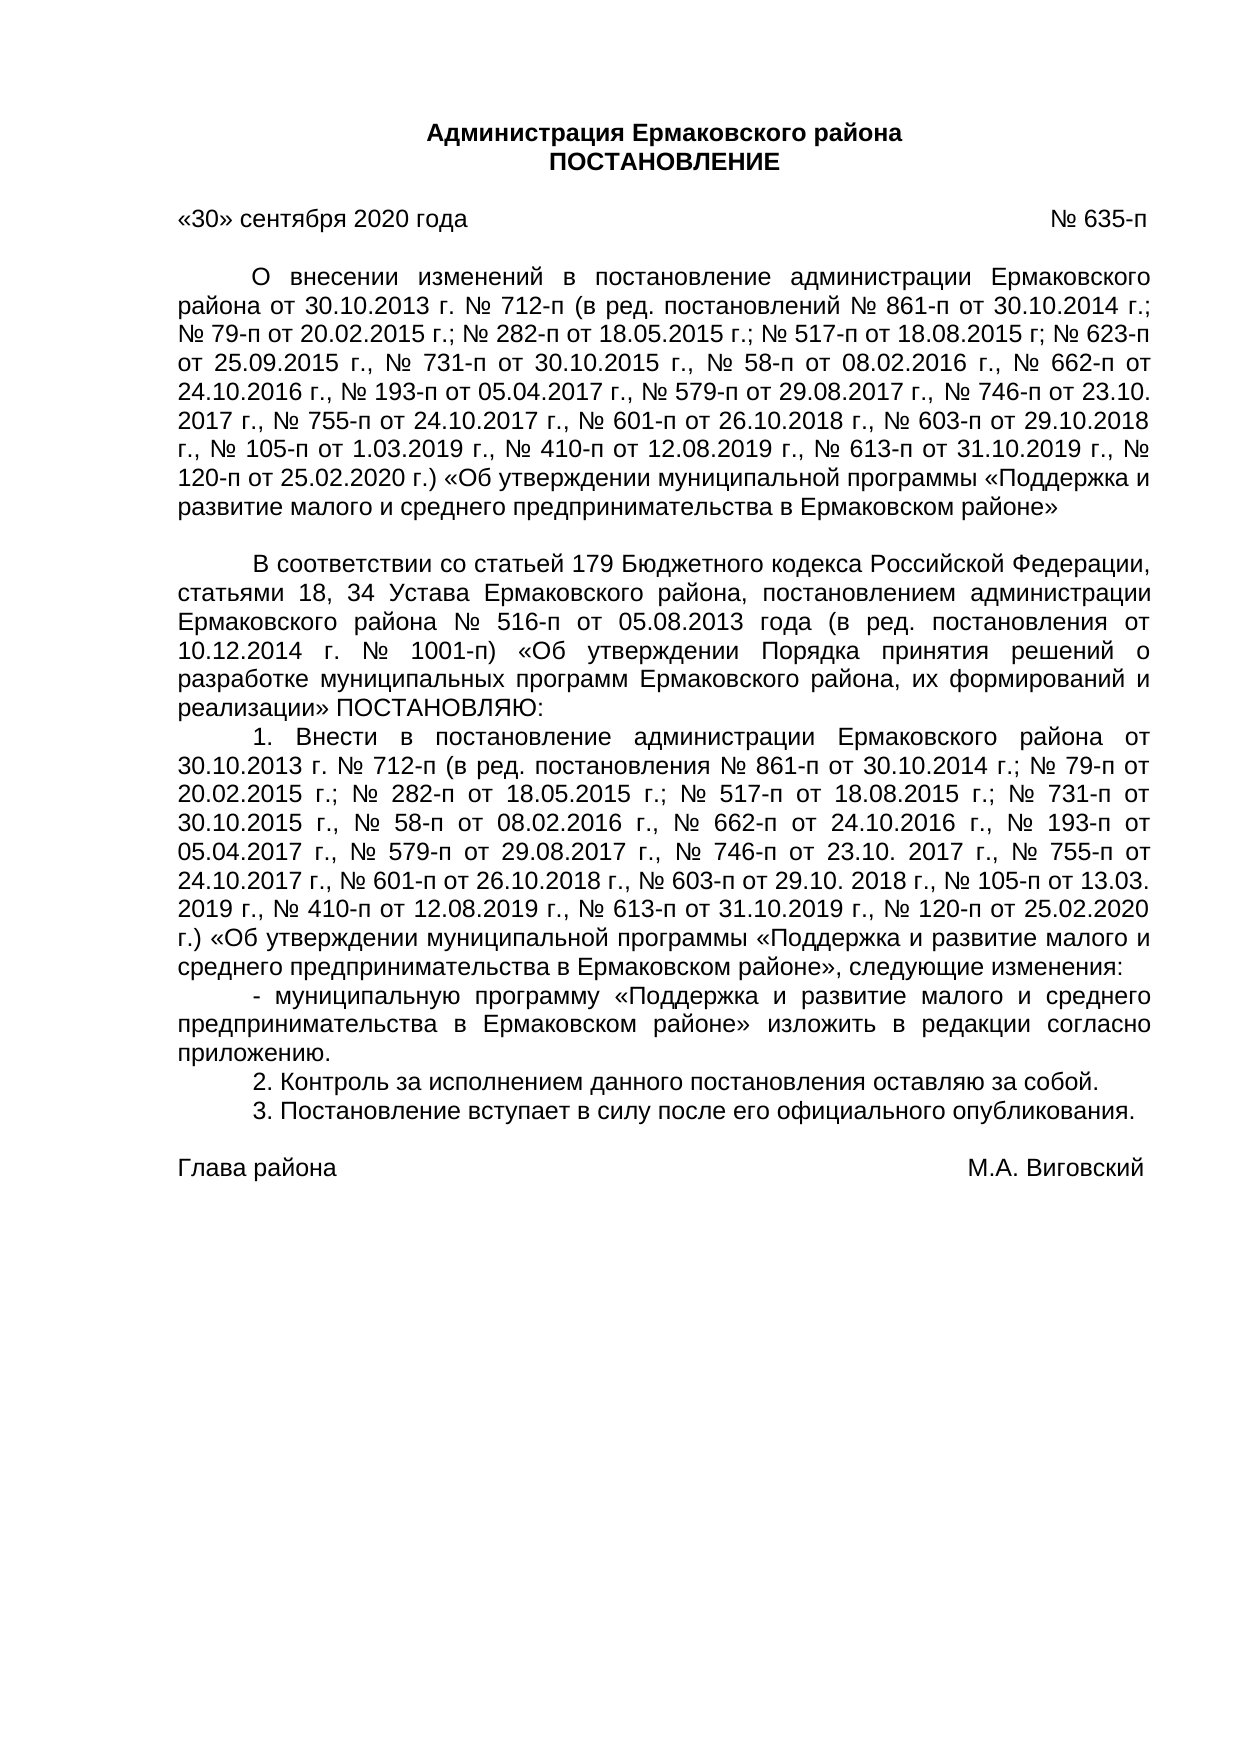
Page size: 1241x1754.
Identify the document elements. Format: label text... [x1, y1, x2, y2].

text 3. Постановление вступает в силу после его официального опубликования. [177, 1096, 1152, 1124]
text «30» сентября 2020 года № 635-п [177, 204, 1152, 233]
text В соответствии со статьей 179 Бюджетного кодекса Российской Федерации, статьями 18, 34 Устава Ермаковского района, постановлением администрации Ермаковского района № 516-п от 05.08.2013 года (в ред. постановления от 10.12.2014 г. № 1001-п) «Об утверждении Порядка принятия решений о разработке муниципальных программ Ермаковского района, их формирований и реализации» ПОСТАНОВЛЯЮ: [177, 549, 1152, 722]
text - муниципальную программу «Поддержка и развитие малого и среднего предпринимательства в Ермаковском районе» изложить в редакции согласно приложению. [177, 981, 1152, 1067]
text 2. Контроль за исполнением данного постановления оставляю за собой. [177, 1067, 1152, 1096]
text Администрация Ермаковского района [177, 118, 1152, 147]
text О внесении изменений в постановление администрации Ермаковского района от 30.10.2013 г. № 712-п (в ред. постановлений № 861-п от 30.10.2014 г.; № 79-п от 20.02.2015 г.; № 282-п от 18.05.2015 г.; № 517-п от 18.08.2015 г; № 623-п от 25.09.2015 г., № 731-п от 30.10.2015 г., № 58-п от 08.02.2016 г., № 662-п от 24.10.2016 г., № 193-п от 05.04.2017 г., № 579-п от 29.08.2017 г., № 746-п от 23.10. 2017 г., № 755-п от 24.10.2017 г., № 601-п от 26.10.2018 г., № 603-п от 29.10.2018 г., № 105-п от 1.03.2019 г., № 410-п от 12.08.2019 г., № 613-п от 31.10.2019 г., № 120-п от 25.02.2020 г.) «Об утверждении муниципальной программы «Поддержка и развитие малого и среднего предпринимательства в Ермаковском районе» [177, 262, 1152, 521]
text 1. Внести в постановление администрации Ермаковского района от 30.10.2013 г. № 712-п (в ред. постановления № 861-п от 30.10.2014 г.; № 79-п от 20.02.2015 г.; № 282-п от 18.05.2015 г.; № 517-п от 18.08.2015 г.; № 731-п от 30.10.2015 г., № 58-п от 08.02.2016 г., № 662-п от 24.10.2016 г., № 193-п от 05.04.2017 г., № 579-п от 29.08.2017 г., № 746-п от 23.10. 2017 г., № 755-п от 24.10.2017 г., № 601-п от 26.10.2018 г., № 603-п от 29.10. 2018 г., № 105-п от 13.03. 2019 г., № 410-п от 12.08.2019 г., № 613-п от 31.10.2019 г., № 120-п от 25.02.2020 г.) «Об утверждении муниципальной программы «Поддержка и развитие малого и среднего предпринимательства в Ермаковском районе», следующие изменения: [177, 722, 1152, 981]
text Глава района М.А. Виговский [177, 1153, 1152, 1182]
text ПОСТАНОВЛЕНИЕ [177, 147, 1152, 176]
